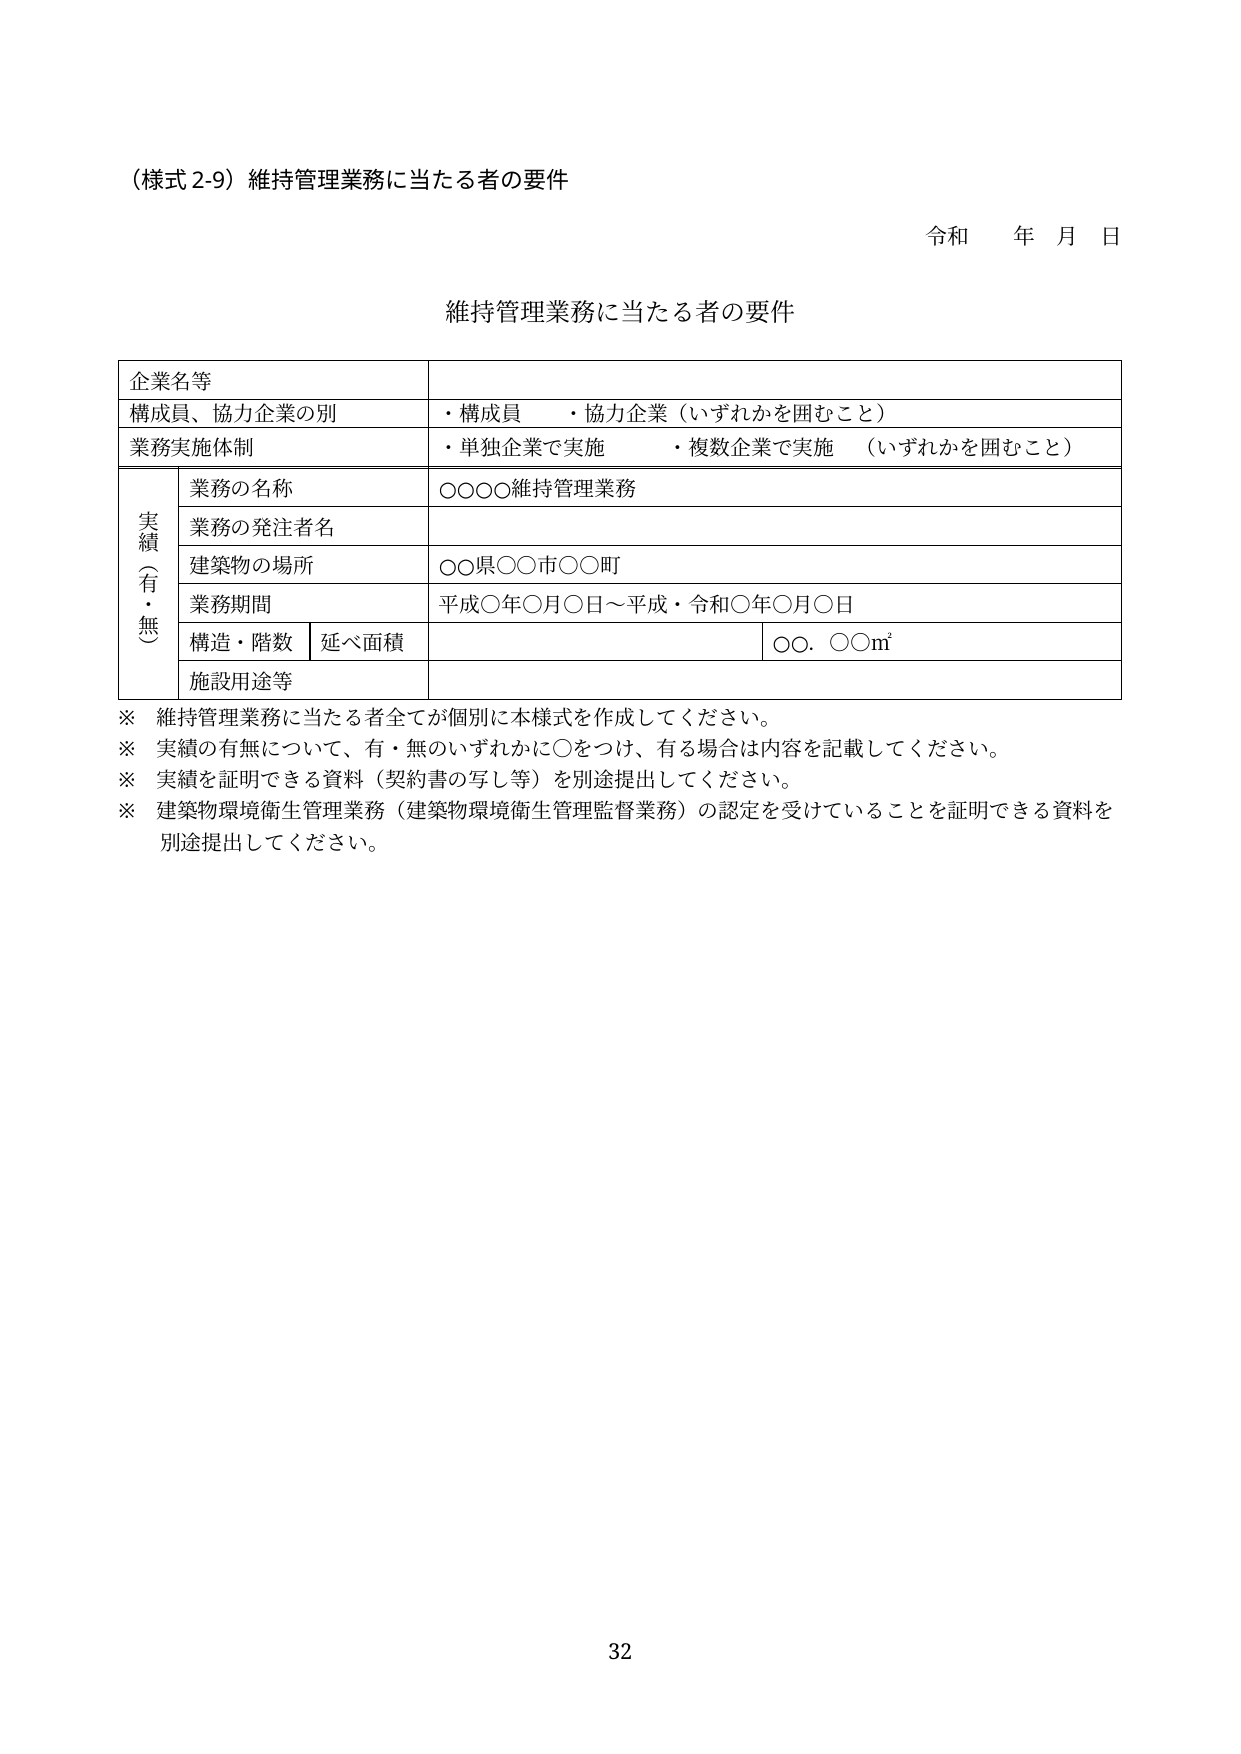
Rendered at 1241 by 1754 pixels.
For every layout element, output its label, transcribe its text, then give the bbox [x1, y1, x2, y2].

table_cell ○○県○○市○○町 [429, 546, 1121, 583]
table_cell 構造・階数 [179, 623, 309, 660]
table_cell 施設用途等 [179, 661, 428, 699]
table_cell [429, 507, 1121, 545]
table_cell 実績（有・無） [119, 469, 178, 699]
table_header 企業名等 [119, 361, 428, 399]
text 維持管理業務に当たる者の要件 [118, 292, 1122, 329]
table_cell ○○．○○㎡ [763, 623, 1121, 660]
table_cell 延べ面積 [311, 623, 428, 660]
table_header [429, 361, 1121, 399]
table_cell 平成○年○月○日～平成・令和○年○月○日 [429, 584, 1121, 622]
table_cell 業務の発注者名 [179, 507, 428, 545]
subtitle （様式2-9）維持管理業務に当たる者の要件 [118, 160, 1122, 198]
table_cell ・構成員 ・協力企業（いずれかを囲むこと） [429, 400, 1121, 427]
text ※ 実績の有無について、有・無のいずれかに○をつけ、有る場合は内容を記載してください。 [118, 731, 1122, 762]
table_cell [429, 661, 1121, 699]
table_cell ・単独企業で実施 ・複数企業で実施 （いずれかを囲むこと） [429, 428, 1121, 466]
text ※ 実績を証明できる資料（契約書の写し等）を別途提出してください。 [118, 762, 1122, 794]
text ※ 建築物環境衛生管理業務（建築物環境衛生管理監督業務）の認定を受けていることを証明できる資料を別途提出してください。 [118, 794, 1122, 856]
text 令和 年 月 日 [118, 217, 1122, 254]
table_cell 建築物の場所 [179, 546, 428, 583]
table_cell 業務実施体制 [119, 428, 428, 466]
table_cell 構成員、協力企業の別 [119, 400, 428, 427]
table_cell [429, 623, 762, 660]
table_cell 業務の名称 [179, 469, 428, 506]
table_cell 業務期間 [179, 584, 428, 622]
text ※ 維持管理業務に当たる者全てが個別に本様式を作成してください。 [118, 700, 1122, 731]
table_cell ○○○○維持管理業務 [429, 469, 1121, 506]
